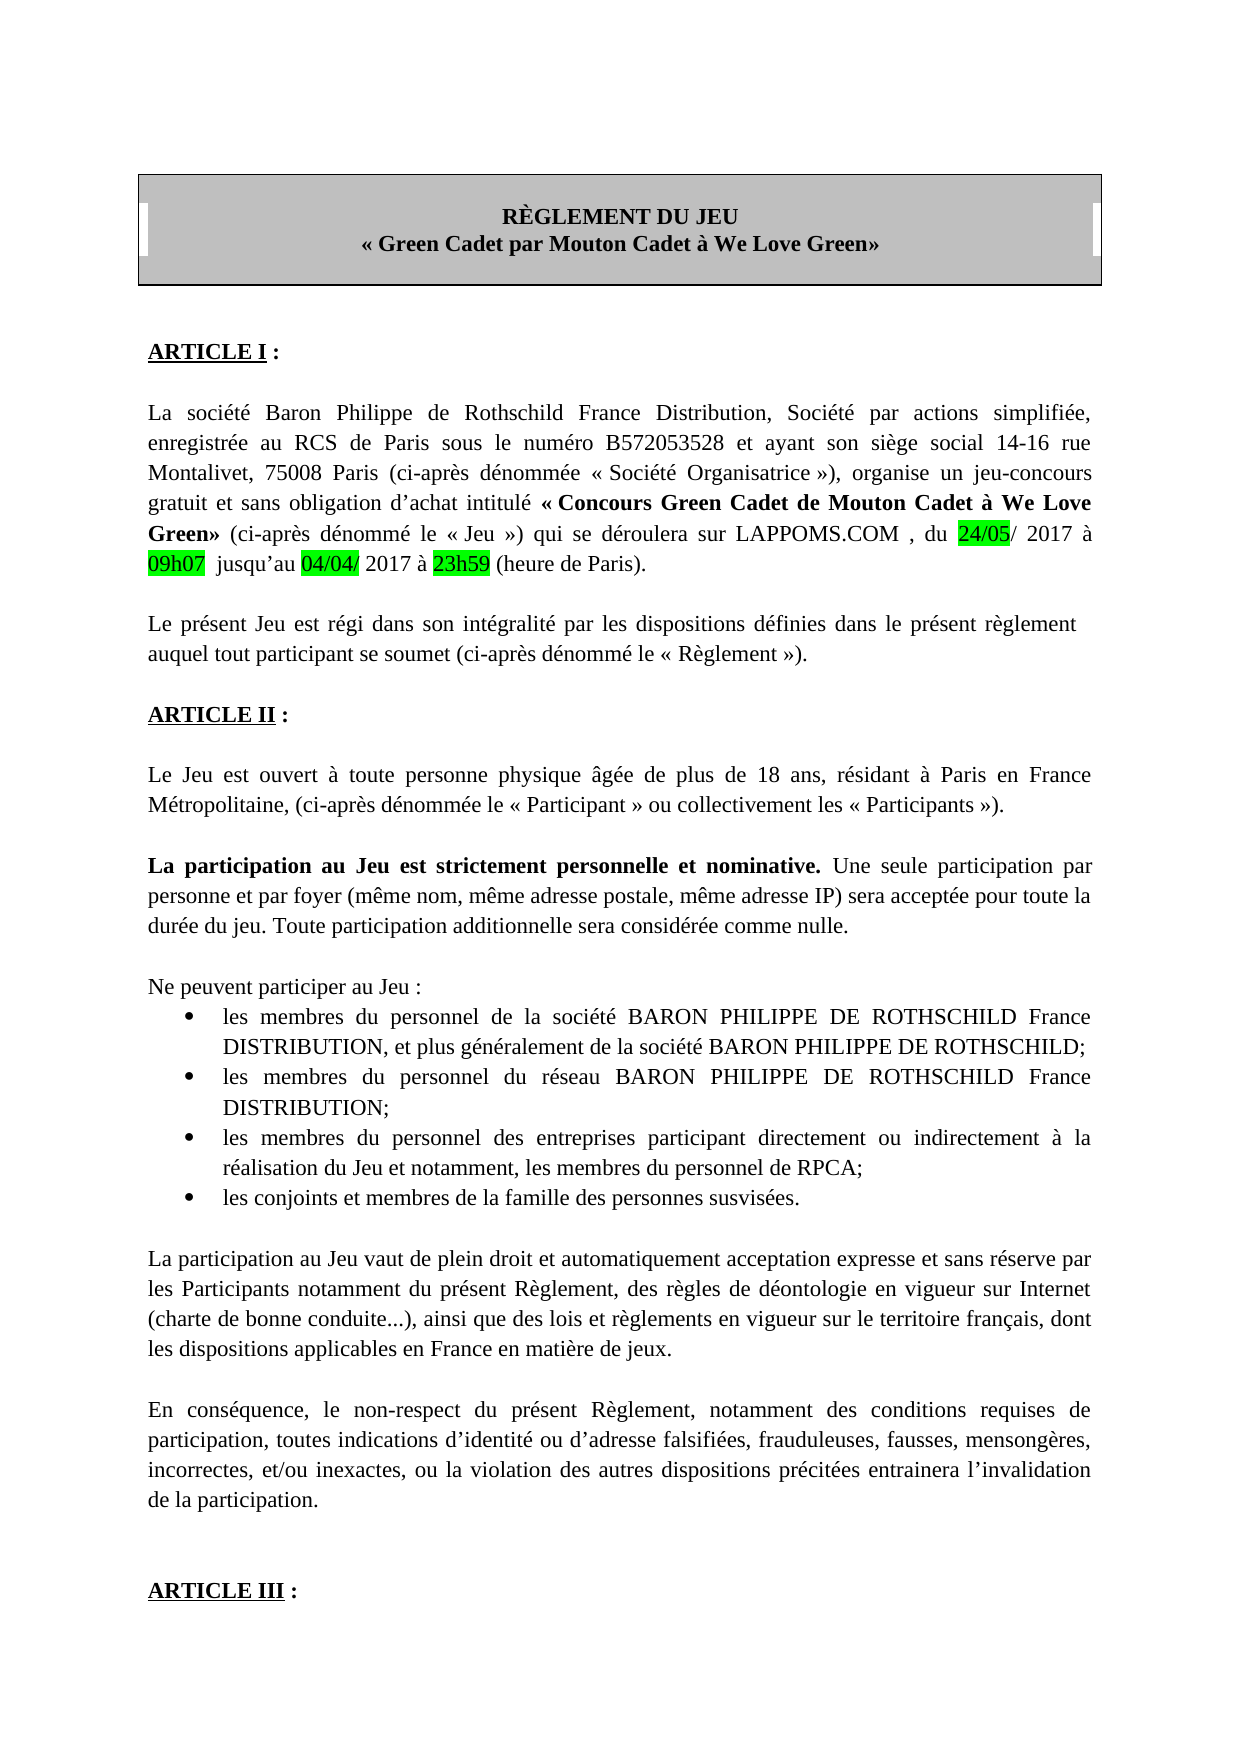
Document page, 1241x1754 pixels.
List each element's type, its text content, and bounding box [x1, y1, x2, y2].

text Le présent Jeu est régi dans son intégralité par les dispositions définies dans le présent règlement auquel tout participant se soumet (ci-après dénommé le « Règlement »). [148, 610, 1078, 667]
text Article I : [148, 338, 1093, 365]
text Règlement du Jeu [148, 203, 1093, 230]
text ARTICLE II : [148, 701, 1093, 727]
list les membres du personnel du réseau BARON PHILIPPE DE ROTHSCHILD France DISTRIBUTION; [185, 1063, 1093, 1120]
text La participation au Jeu est strictement personnelle et nominative. Une seule participation par personne et par foyer (même nom, même adresse postale, même adresse IP) sera acceptée pour toute la durée du jeu. Toute participation additionnelle sera considérée comme nulle. [148, 852, 1093, 939]
text La société Baron Philippe de Rothschild France Distribution, Société par actions simplifiée, enregistrée au RCS de Paris sous le numéro B572053528 et ayant son siège social 14-16 rue Montalivet, 75008 Paris (ci-après dénommée « Société Organisatrice »), organise un jeu-concours gratuit et sans obligation d’achat intitulé « Concours Green Cadet de Mouton Cadet à We Love Green» (ci-après dénommé le « Jeu ») qui se déroulera sur LAPPOMS.COM , du 24/05/ 2017 à 09h07 jusqu’au 04/04/ 2017 à 23h59 (heure de Paris). [148, 399, 1093, 576]
list les conjoints et membres de la famille des personnes susvisées. [185, 1184, 1093, 1211]
list les membres du personnel de la société BARON PHILIPPE DE ROTHSCHILD France DISTRIBUTION, et plus généralement de la société BARON PHILIPPE DE ROTHSCHILD; [185, 1003, 1093, 1059]
list les membres du personnel des entreprises participant directement ou indirectement à la réalisation du Jeu et notamment, les membres du personnel de RPCA; [185, 1124, 1093, 1180]
text ARTICLE III : [148, 1577, 1093, 1603]
text « Green Cadet par Mouton Cadet à We Love Green» [148, 230, 1093, 253]
text Le Jeu est ouvert à toute personne physique âgée de plus de 18 ans, résidant à Paris en France Métropolitaine, (ci-après dénommée le « Participant » ou collectivement les « Participants »). [148, 761, 1093, 818]
text Ne peuvent participer au Jeu : [148, 973, 1093, 999]
text La participation au Jeu vaut de plein droit et automatiquement acceptation expresse et sans réserve par les Participants notamment du présent Règlement, des règles de déontologie en vigueur sur Internet (charte de bonne conduite...), ainsi que des lois et règlements en vigueur sur le territoire français, dont les dispositions applicables en France en matière de jeux. [148, 1244, 1093, 1362]
text En conséquence, le non-respect du présent Règlement, notamment des conditions requises de participation, toutes indications d’identité ou d’adresse falsifiées, frauduleuses, fausses, mensongères, incorrectes, et/ou inexactes, ou la violation des autres dispositions précitées entrainera l’invalidation de la participation. [148, 1396, 1093, 1513]
